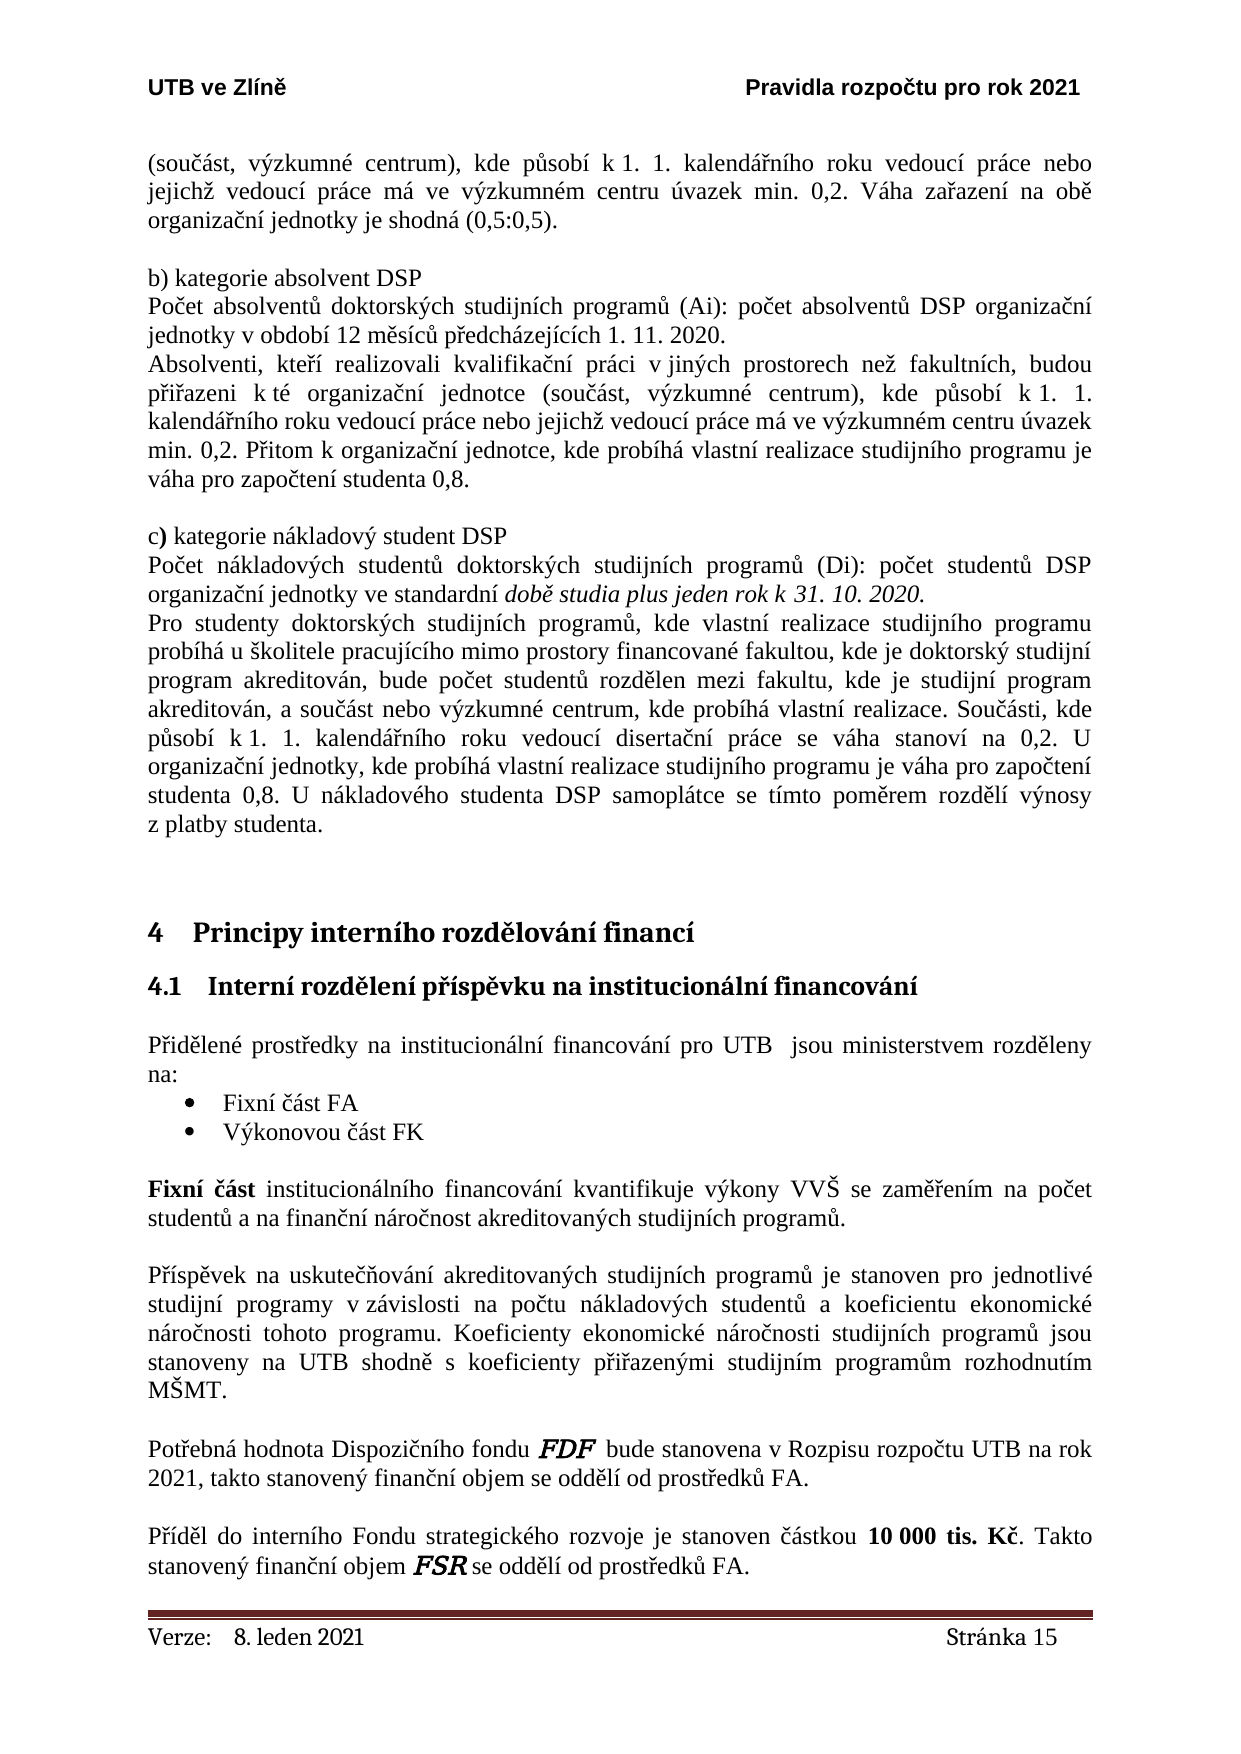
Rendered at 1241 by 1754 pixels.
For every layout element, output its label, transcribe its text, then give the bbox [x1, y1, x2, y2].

text Příspěvek na uskutečňování akreditovaných studijních programů je stanoven pro jednotlivé studijní programy v závislosti na počtu nákladových studentů a koeficientu ekonomické náročnosti tohoto programu. Koeficienty ekonomické náročnosti studijních programů jsou stanoveny na UTB shodně s koeficienty přiřazenými studijním programům rozhodnutím MŠMT. [148, 1261, 1093, 1404]
subtitle Principy interního rozdělování financí [148, 916, 1093, 950]
subtitle Interní rozdělení příspěvku na institucionální financování [148, 971, 1093, 1002]
text Příděl do interního Fondu strategického rozvoje je stanoven částkou 10 000 tis. Kč. Takto stanovený finanční objem FSR se oddělí od prostředků FA. [148, 1521, 1093, 1580]
text Počet nákladových studentů doktorských studijních programů (Di): počet studentů DSP organizační jednotky ve standardní době studia plus jeden rok k 31. 10. 2020. [148, 550, 1093, 608]
text c) kategorie nákladový student DSP [148, 521, 1093, 550]
text Počet absolventů doktorských studijních programů (Ai): počet absolventů DSP organizační jednotky v období 12 měsíců předcházejících 1. 11. 2020. [148, 291, 1093, 349]
text Absolventi, kteří realizovali kvalifikační práci v jiných prostorech než fakultních, budou přiřazeni k té organizační jednotce (součást, výzkumné centrum), kde působí k 1. 1. kalendářního roku vedoucí práce nebo jejichž vedoucí práce má ve výzkumném centru úvazek min. 0,2. Přitom k organizační jednotce, kde probíhá vlastní realizace studijního programu je váha pro započtení studenta 0,8. [148, 349, 1093, 493]
text Potřebná hodnota Dispozičního fondu FDF bude stanovena v Rozpisu rozpočtu UTB na rok 2021, takto stanovený finanční objem se oddělí od prostředků FA. [148, 1433, 1093, 1492]
text Pro studenty doktorských studijních programů, kde vlastní realizace studijního programu probíhá u školitele pracujícího mimo prostory financované fakultou, kde je doktorský studijní program akreditován, bude počet studentů rozdělen mezi fakultu, kde je studijní program akreditován, a součást nebo výzkumné centrum, kde probíhá vlastní realizace. Součásti, kde působí k 1. 1. kalendářního roku vedoucí disertační práce se váha stanoví na 0,2. U organizační jednotky, kde probíhá vlastní realizace studijního programu je váha pro započtení studenta 0,8. U nákladového studenta DSP samoplátce se tímto poměrem rozdělí výnosy z platby studenta. [148, 608, 1093, 838]
text Fixní část institucionálního financování kvantifikuje výkony VVŠ se zaměřením na počet studentů a na finanční náročnost akreditovaných studijních programů. [148, 1174, 1093, 1232]
list Fixní část FA [185, 1088, 1093, 1117]
list Výkonovou část FK [185, 1117, 1093, 1146]
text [148, 148, 1093, 234]
text Přidělené prostředky na institucionální financování pro UTB jsou ministerstvem rozděleny na: [148, 1031, 1093, 1088]
text b) kategorie absolvent DSP [148, 263, 1093, 291]
